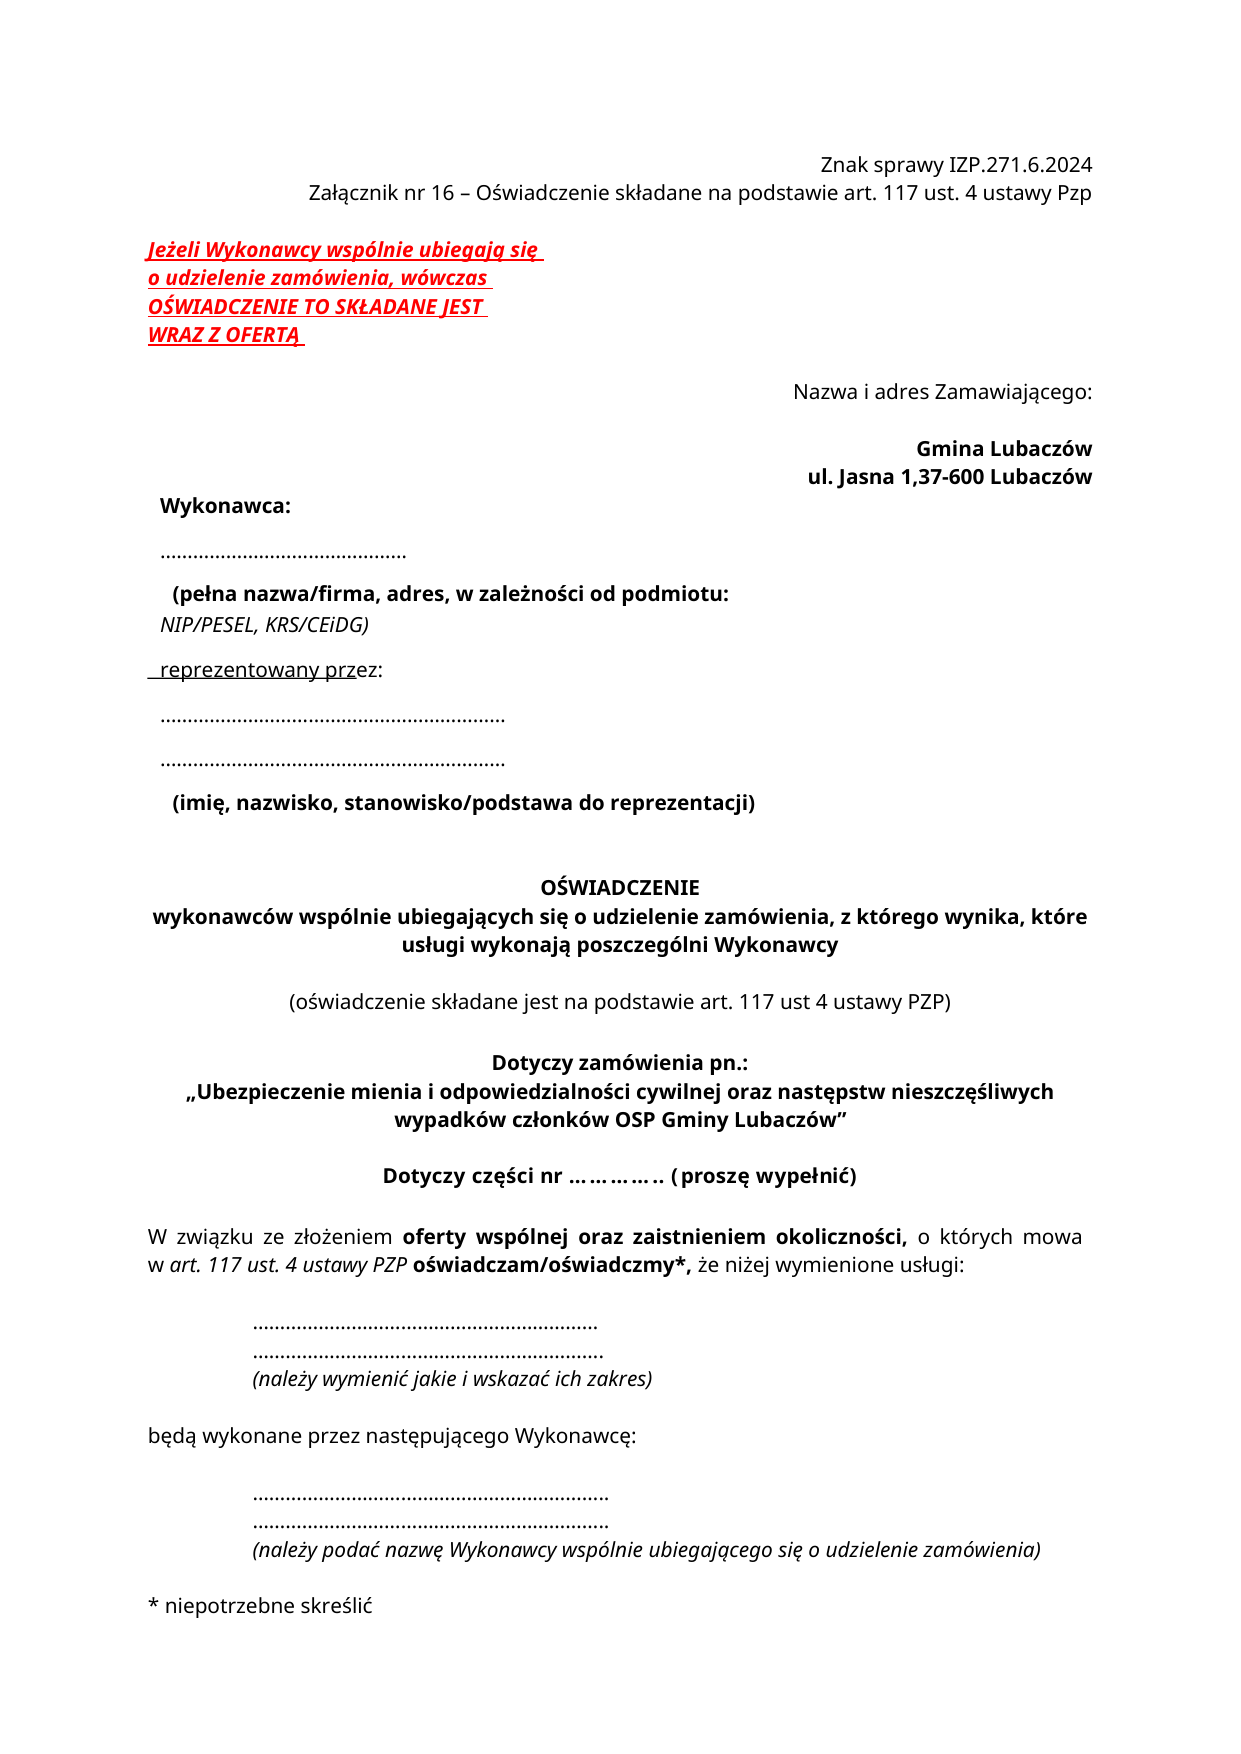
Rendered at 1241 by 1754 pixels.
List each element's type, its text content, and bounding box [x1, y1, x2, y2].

text OŚWIADCZENIE TO SKŁADANE JEST [148, 292, 1093, 320]
text ……………………………………………………… [160, 700, 1093, 728]
text Znak sprawy IZP.271.6.2024 [148, 150, 1093, 178]
text (należy podać nazwę Wykonawcy wspólnie ubiegającego się o udzielenie zamówienia) [252, 1535, 1093, 1563]
text wykonawców wspólnie ubiegających się o udzielenie zamówienia, z którego wynika, które usługi wykonają poszczególni Wykonawcy [148, 902, 1093, 959]
text będą wykonane przez następującego Wykonawcę: [148, 1421, 1093, 1449]
text (należy wymienić jakie i wskazać ich zakres) [252, 1364, 1093, 1393]
text Nazwa i adres Zamawiającego: [160, 377, 1093, 406]
text W związku ze złożeniem oferty wspólnej oraz zaistnieniem okoliczności, o których mowa w art. 117 ust. 4 ustawy PZP oświadczam/oświadczmy*, że niżej wymienione usługi: [148, 1222, 1093, 1279]
text WRAZ Z OFERTĄ [148, 320, 1093, 349]
text OŚWIADCZENIE [148, 873, 1093, 902]
text * niepotrzebne skreślić [148, 1592, 1093, 1620]
text ………………………………………………………. [252, 1336, 1093, 1364]
subtitle (pełna nazwa/firma, adres, w zależności od podmiotu: [172, 579, 1093, 608]
text ……………………………………………………….. [252, 1506, 1093, 1535]
subtitle Dotyczy zamówienia pn.: [216, 1048, 1024, 1077]
text ……………………………………………………… [160, 744, 1093, 773]
text Załącznik nr 16 – Oświadczenie składane na podstawie art. 117 ust. 4 ustawy Pzp [148, 178, 1093, 207]
text Gmina Lubaczów [160, 434, 1093, 462]
text Jeżeli Wykonawcy wspólnie ubiegają się o udzielenie zamówienia, wówczas [148, 235, 1093, 292]
subtitle (imię, nazwisko, stanowisko/podstawa do reprezentacji) [172, 788, 1093, 816]
text NIP/PESEL, KRS/CEiDG) [160, 610, 1093, 639]
text ……………………………………………………….. [252, 1478, 1093, 1506]
text ……………………………………… [160, 536, 1093, 564]
text reprezentowany przez: [160, 655, 1093, 683]
text ul. Jasna 1,37-600 Lubaczów [160, 462, 1093, 491]
text (oświadczenie składane jest na podstawie art. 117 ust 4 ustawy PZP) [148, 987, 1093, 1016]
text „Ubezpieczenie mienia i odpowiedzialności cywilnej oraz następstw nieszczęśliwych wypadków członków OSP Gminy Lubaczów” [148, 1077, 1093, 1134]
text ……………………………………………………… [252, 1307, 1093, 1336]
text Wykonawca: [160, 491, 1093, 519]
